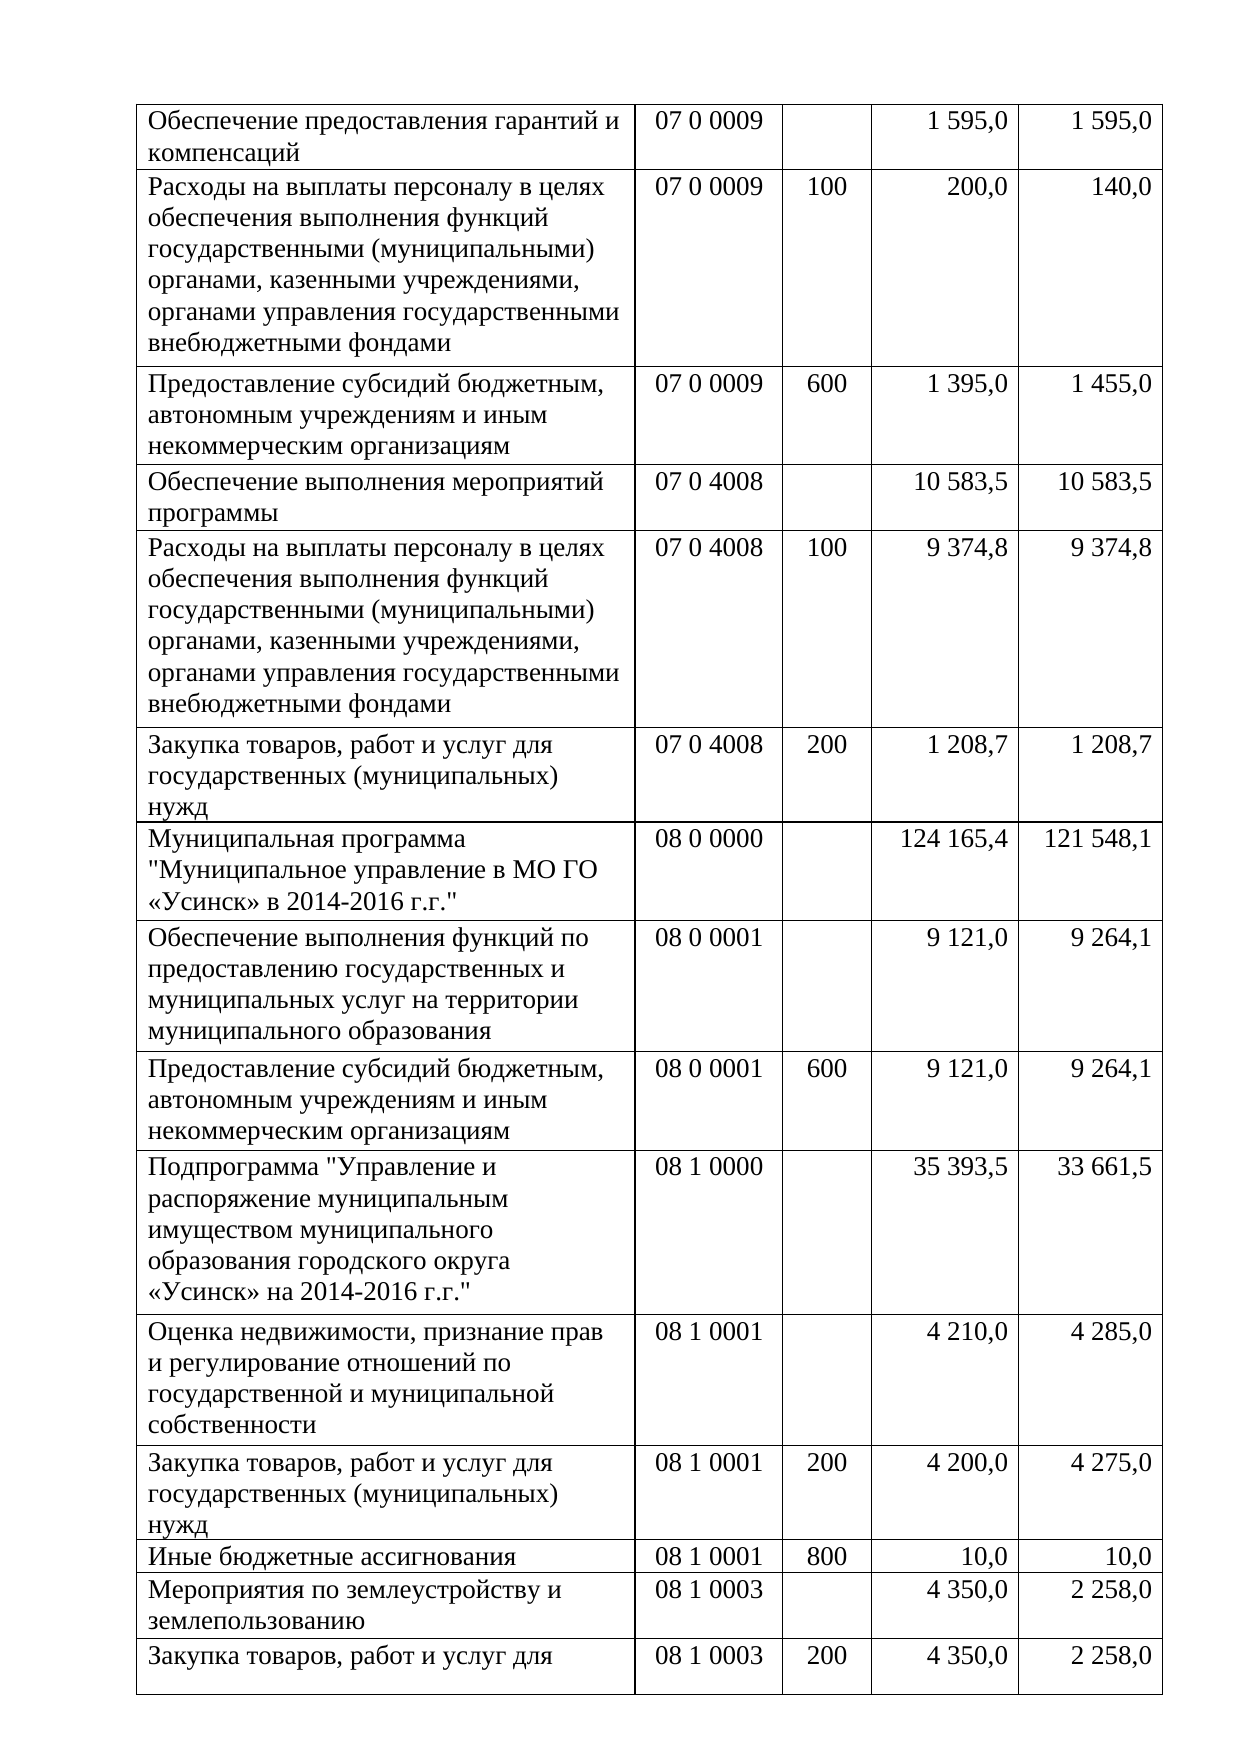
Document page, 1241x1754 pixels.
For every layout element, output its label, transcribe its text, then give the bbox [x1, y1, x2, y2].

table_cell 200 [783, 1639, 871, 1694]
table_cell Иные бюджетные ассигнования [137, 1540, 634, 1572]
table_cell 1 208,7 [1019, 728, 1162, 821]
table_cell 4 275,0 [1019, 1446, 1162, 1539]
table_cell 2 258,0 [1019, 1639, 1162, 1694]
table_cell 08 1 0001 [636, 1446, 782, 1539]
table_cell 9 121,0 [872, 921, 1018, 1051]
table_cell 08 0 0000 [636, 823, 782, 920]
table_cell 9 121,0 [872, 1052, 1018, 1149]
table_cell Подпрограмма "Управление и распоряжение муниципальным имуществом муниципального образования городского округа «Усинск» на 2014-2016 г.г." [137, 1151, 634, 1313]
table_cell 4 200,0 [872, 1446, 1018, 1539]
table_cell 10,0 [872, 1540, 1018, 1572]
table_cell 10 583,5 [1019, 465, 1162, 530]
table_cell 07 0 0009 [636, 367, 782, 464]
table_cell 9 264,1 [1019, 921, 1162, 1051]
table_cell 9 374,8 [872, 531, 1018, 727]
table_cell [783, 465, 871, 530]
table_cell Предоставление субсидий бюджетным, автономным учреждениям и иным некоммерческим организациям [137, 367, 634, 464]
table_cell 4 350,0 [872, 1573, 1018, 1638]
table_cell 1 395,0 [872, 367, 1018, 464]
table_cell 4 285,0 [1019, 1315, 1162, 1445]
table_cell 4 210,0 [872, 1315, 1018, 1445]
table_cell 2 258,0 [1019, 1573, 1162, 1638]
table_cell 800 [783, 1540, 871, 1572]
table_cell 200 [783, 728, 871, 821]
table_cell 08 1 0003 [636, 1639, 782, 1694]
table_cell Расходы на выплаты персоналу в целях обеспечения выполнения функций государственными (муниципальными) органами, казенными учреждениями, органами управления государственными внебюджетными фондами [137, 170, 634, 366]
table_cell [783, 1315, 871, 1445]
table_cell [783, 105, 871, 169]
table_cell 200 [783, 1446, 871, 1539]
table_cell 200,0 [872, 170, 1018, 366]
table_cell 100 [783, 531, 871, 727]
table_cell 600 [783, 367, 871, 464]
table_cell 35 393,5 [872, 1151, 1018, 1313]
table_cell 08 0 0001 [636, 921, 782, 1051]
table_cell 9 374,8 [1019, 531, 1162, 727]
table_cell Муниципальная программа "Муниципальное управление в МО ГО «Усинск» в 2014-2016 г.г." [137, 823, 634, 920]
table_cell 08 1 0001 [636, 1540, 782, 1572]
table_cell 1 208,7 [872, 728, 1018, 821]
table_cell 07 0 0009 [636, 170, 782, 366]
table_cell [783, 1151, 871, 1313]
table_cell 140,0 [1019, 170, 1162, 366]
table_cell 10,0 [1019, 1540, 1162, 1572]
table_cell Расходы на выплаты персоналу в целях обеспечения выполнения функций государственными (муниципальными) органами, казенными учреждениями, органами управления государственными внебюджетными фондами [137, 531, 634, 727]
table_cell 08 1 0003 [636, 1573, 782, 1638]
table_cell Обеспечение выполнения мероприятий программы [137, 465, 634, 530]
table_cell Мероприятия по землеустройству и землепользованию [137, 1573, 634, 1638]
table_cell Оценка недвижимости, признание прав и регулирование отношений по государственной и муниципальной собственности [137, 1315, 634, 1445]
table_cell 07 0 4008 [636, 531, 782, 727]
table_cell 08 1 0001 [636, 1315, 782, 1445]
table_cell Обеспечение выполнения функций по предоставлению государственных и муниципальных услуг на территории муниципального образования [137, 921, 634, 1051]
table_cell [137, 1639, 634, 1694]
table_cell Закупка товаров, работ и услуг для государственных (муниципальных) нужд [137, 728, 634, 821]
table_cell Предоставление субсидий бюджетным, автономным учреждениям и иным некоммерческим организациям [137, 1052, 634, 1149]
table_cell 1 455,0 [1019, 367, 1162, 464]
table_cell 07 0 4008 [636, 465, 782, 530]
table_cell 33 661,5 [1019, 1151, 1162, 1313]
table_cell 07 0 0009 [636, 105, 782, 169]
table_cell 1 595,0 [872, 105, 1018, 169]
table_cell [783, 1573, 871, 1638]
table_cell [783, 921, 871, 1051]
table_cell 08 0 0001 [636, 1052, 782, 1149]
table_cell 100 [783, 170, 871, 366]
table_cell 9 264,1 [1019, 1052, 1162, 1149]
table_cell 121 548,1 [1019, 823, 1162, 920]
table_cell 600 [783, 1052, 871, 1149]
table_cell 124 165,4 [872, 823, 1018, 920]
table_cell Обеспечение предоставления гарантий и компенсаций [137, 105, 634, 169]
table_cell 07 0 4008 [636, 728, 782, 821]
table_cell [137, 1446, 634, 1539]
table_cell 1 595,0 [1019, 105, 1162, 169]
table_cell [783, 823, 871, 920]
table_cell 10 583,5 [872, 465, 1018, 530]
table_cell 08 1 0000 [636, 1151, 782, 1313]
table_cell 4 350,0 [872, 1639, 1018, 1694]
